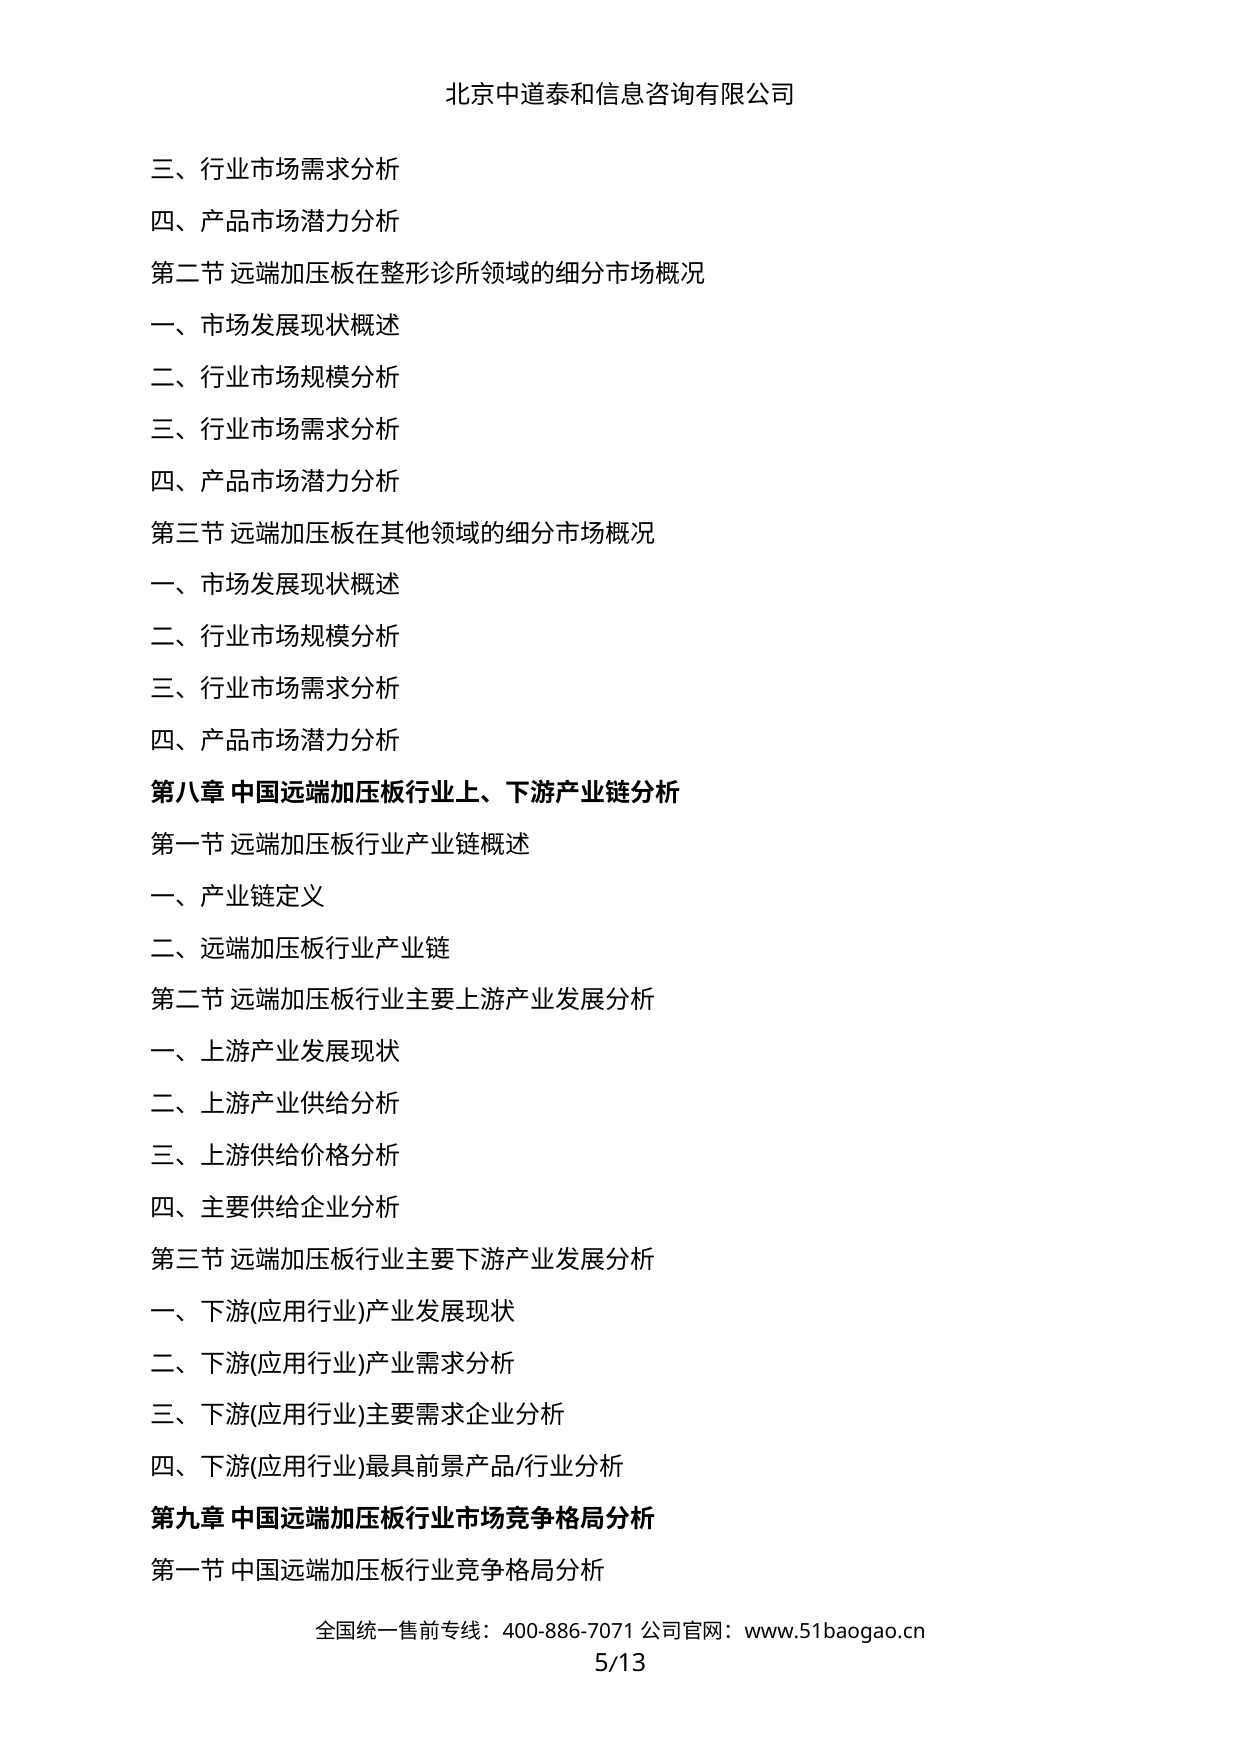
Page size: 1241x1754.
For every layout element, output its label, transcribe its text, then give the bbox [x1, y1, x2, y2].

text 三、下游(应用行业)主要需求企业分析 [150, 1395, 1090, 1431]
text 二、行业市场规模分析 [150, 357, 1090, 394]
text 二、上游产业供给分析 [150, 1084, 1090, 1120]
text 第三节 远端加压板行业主要下游产业发展分析 [150, 1239, 1090, 1276]
text 一、产业链定义 [150, 876, 1090, 912]
text 一、上游产业发展现状 [150, 1032, 1090, 1068]
text 第八章 中国远端加压板行业上、下游产业链分析 [150, 772, 1090, 809]
text 第一节 远端加压板行业产业链概述 [150, 824, 1090, 861]
text 第三节 远端加压板在其他领域的细分市场概况 [150, 513, 1090, 549]
text 四、产品市场潜力分析 [150, 461, 1090, 497]
text 第九章 中国远端加压板行业市场竞争格局分析 [150, 1499, 1090, 1535]
text 二、远端加压板行业产业链 [150, 928, 1090, 964]
text 第一节 中国远端加压板行业竞争格局分析 [150, 1551, 1090, 1587]
text 四、下游(应用行业)最具前景产品/行业分析 [150, 1447, 1090, 1483]
text 四、主要供给企业分析 [150, 1187, 1090, 1224]
text 三、行业市场需求分析 [150, 669, 1090, 705]
text 一、市场发展现状概述 [150, 306, 1090, 342]
text 第二节 远端加压板在整形诊所领域的细分市场概况 [150, 254, 1090, 290]
text 四、产品市场潜力分析 [150, 202, 1090, 238]
text 第二节 远端加压板行业主要上游产业发展分析 [150, 980, 1090, 1016]
text 四、产品市场潜力分析 [150, 721, 1090, 757]
text 三、上游供给价格分析 [150, 1136, 1090, 1172]
text 一、下游(应用行业)产业发展现状 [150, 1291, 1090, 1327]
text 三、行业市场需求分析 [150, 150, 1090, 186]
text 二、下游(应用行业)产业需求分析 [150, 1343, 1090, 1379]
text 三、行业市场需求分析 [150, 409, 1090, 446]
text 二、行业市场规模分析 [150, 617, 1090, 653]
text 一、市场发展现状概述 [150, 565, 1090, 601]
